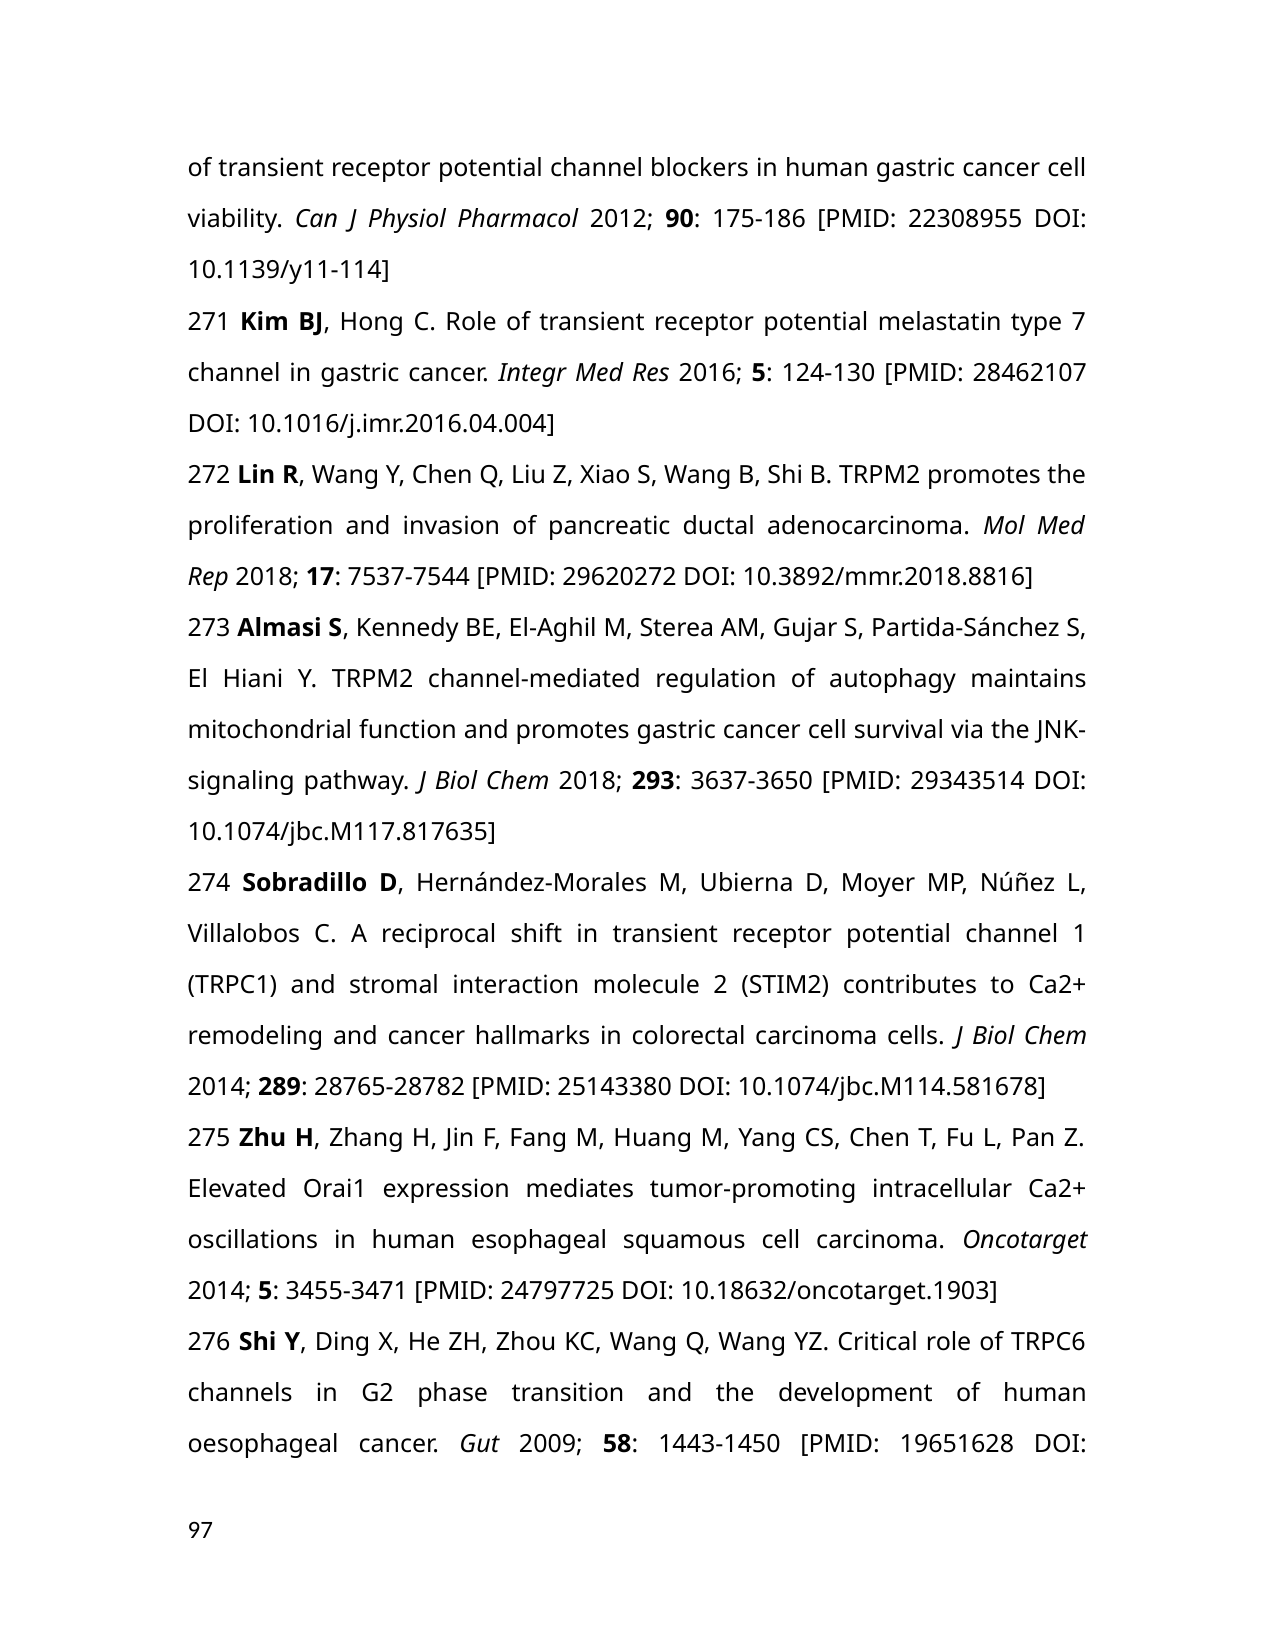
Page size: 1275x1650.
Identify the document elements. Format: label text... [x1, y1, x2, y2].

text 275 Zhu H, Zhang H, Jin F, Fang M, Huang M, Yang CS, Chen T, Fu L, Pan Z. Elevated Orai1 expression mediates tumor-promoting intracellular Ca2+ oscillations in human esophageal squamous cell carcinoma. Oncotarget 2014; 5: 3455-3471 [PMID: 24797725 DOI: 10.18632/oncotarget.1903] [187, 1120, 1087, 1307]
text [187, 150, 1087, 286]
text 271 Kim BJ, Hong C. Role of transient receptor potential melastatin type 7 channel in gastric cancer. Integr Med Res 2016; 5: 124-130 [PMID: 28462107 DOI: 10.1016/j.imr.2016.04.004] [187, 303, 1087, 439]
text 274 Sobradillo D, Hernández-Morales M, Ubierna D, Moyer MP, Núñez L, Villalobos C. A reciprocal shift in transient receptor potential channel 1 (TRPC1) and stromal interaction molecule 2 (STIM2) contributes to Ca2+ remodeling and cancer hallmarks in colorectal carcinoma cells. J Biol Chem 2014; 289: 28765-28782 [PMID: 25143380 DOI: 10.1074/jbc.M114.581678] [187, 864, 1087, 1103]
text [187, 1324, 1087, 1460]
text 273 Almasi S, Kennedy BE, El-Aghil M, Sterea AM, Gujar S, Partida-Sánchez S, El Hiani Y. TRPM2 channel-mediated regulation of autophagy maintains mitochondrial function and promotes gastric cancer cell survival via the JNK-signaling pathway. J Biol Chem 2018; 293: 3637-3650 [PMID: 29343514 DOI: 10.1074/jbc.M117.817635] [187, 609, 1087, 848]
text 272 Lin R, Wang Y, Chen Q, Liu Z, Xiao S, Wang B, Shi B. TRPM2 promotes the proliferation and invasion of pancreatic ductal adenocarcinoma. Mol Med Rep 2018; 17: 7537-7544 [PMID: 29620272 DOI: 10.3892/mmr.2018.8816] [187, 456, 1087, 592]
